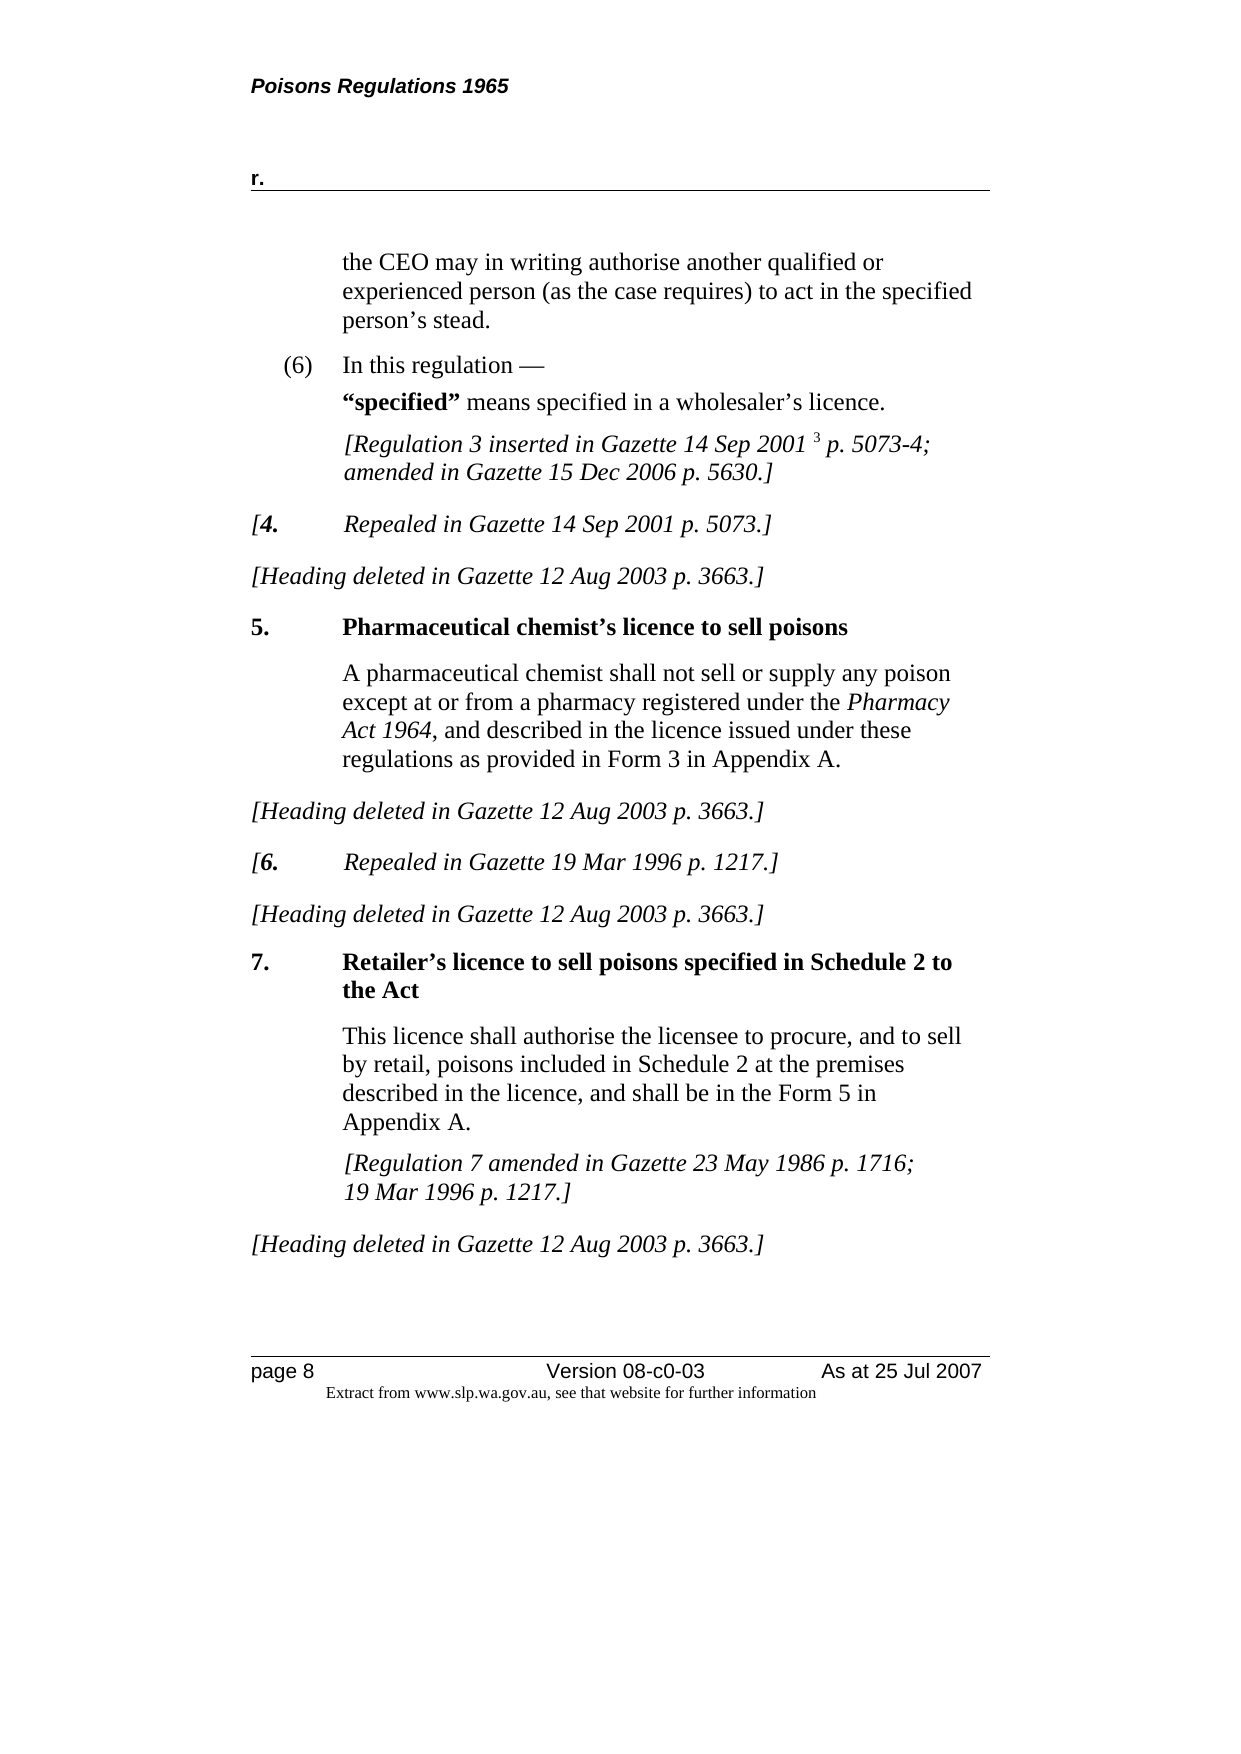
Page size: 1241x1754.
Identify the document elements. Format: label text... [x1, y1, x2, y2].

subtitle 5. Pharmaceutical chemist’s licence to sell poisons [251, 612, 990, 641]
text [Heading deleted in Gazette 12 Aug 2003 p. 3663.] [251, 1229, 990, 1257]
text (6) In this regulation — [251, 350, 990, 379]
text [4. Repealed in Gazette 14 Sep 2001 p. 5073.] [251, 509, 990, 538]
text A pharmaceutical chemist shall not sell or supply any poison except at or from a pharmacy registered under the Pharmacy Act 1964, and described in the licence issued under these regulations as provided in Form 3 in Appendix A. [251, 658, 990, 773]
text [Heading deleted in Gazette 12 Aug 2003 p. 3663.] [251, 899, 990, 928]
text [6. Repealed in Gazette 19 Mar 1996 p. 1217.] [251, 847, 990, 876]
text [Regulation 7 amended in Gazette 23 May 1986 p. 1716; 19 Mar 1996 p. 1217.] [251, 1148, 990, 1206]
text [Heading deleted in Gazette 12 Aug 2003 p. 3663.] [251, 561, 990, 589]
text This licence shall authorise the licensee to procure, and to sell by retail, poisons included in Schedule 2 at the premises described in the licence, and shall be in the Form 5 in Appendix A. [251, 1021, 990, 1136]
text the CEO may in writing authorise another qualified or experienced person (as the case requires) to act in the specified person’s stead. [251, 247, 990, 334]
text “specified” means specified in a wholesaler’s licence. [251, 387, 990, 416]
text [Regulation 3 inserted in Gazette 14 Sep 2001 3 p. 5073-4; amended in Gazette 15 Dec 2006 p. 5630.] [251, 429, 990, 486]
subtitle 7. Retailer’s licence to sell poisons specified in Schedule 2 to the Act [251, 947, 990, 1004]
text [Heading deleted in Gazette 12 Aug 2003 p. 3663.] [251, 796, 990, 824]
